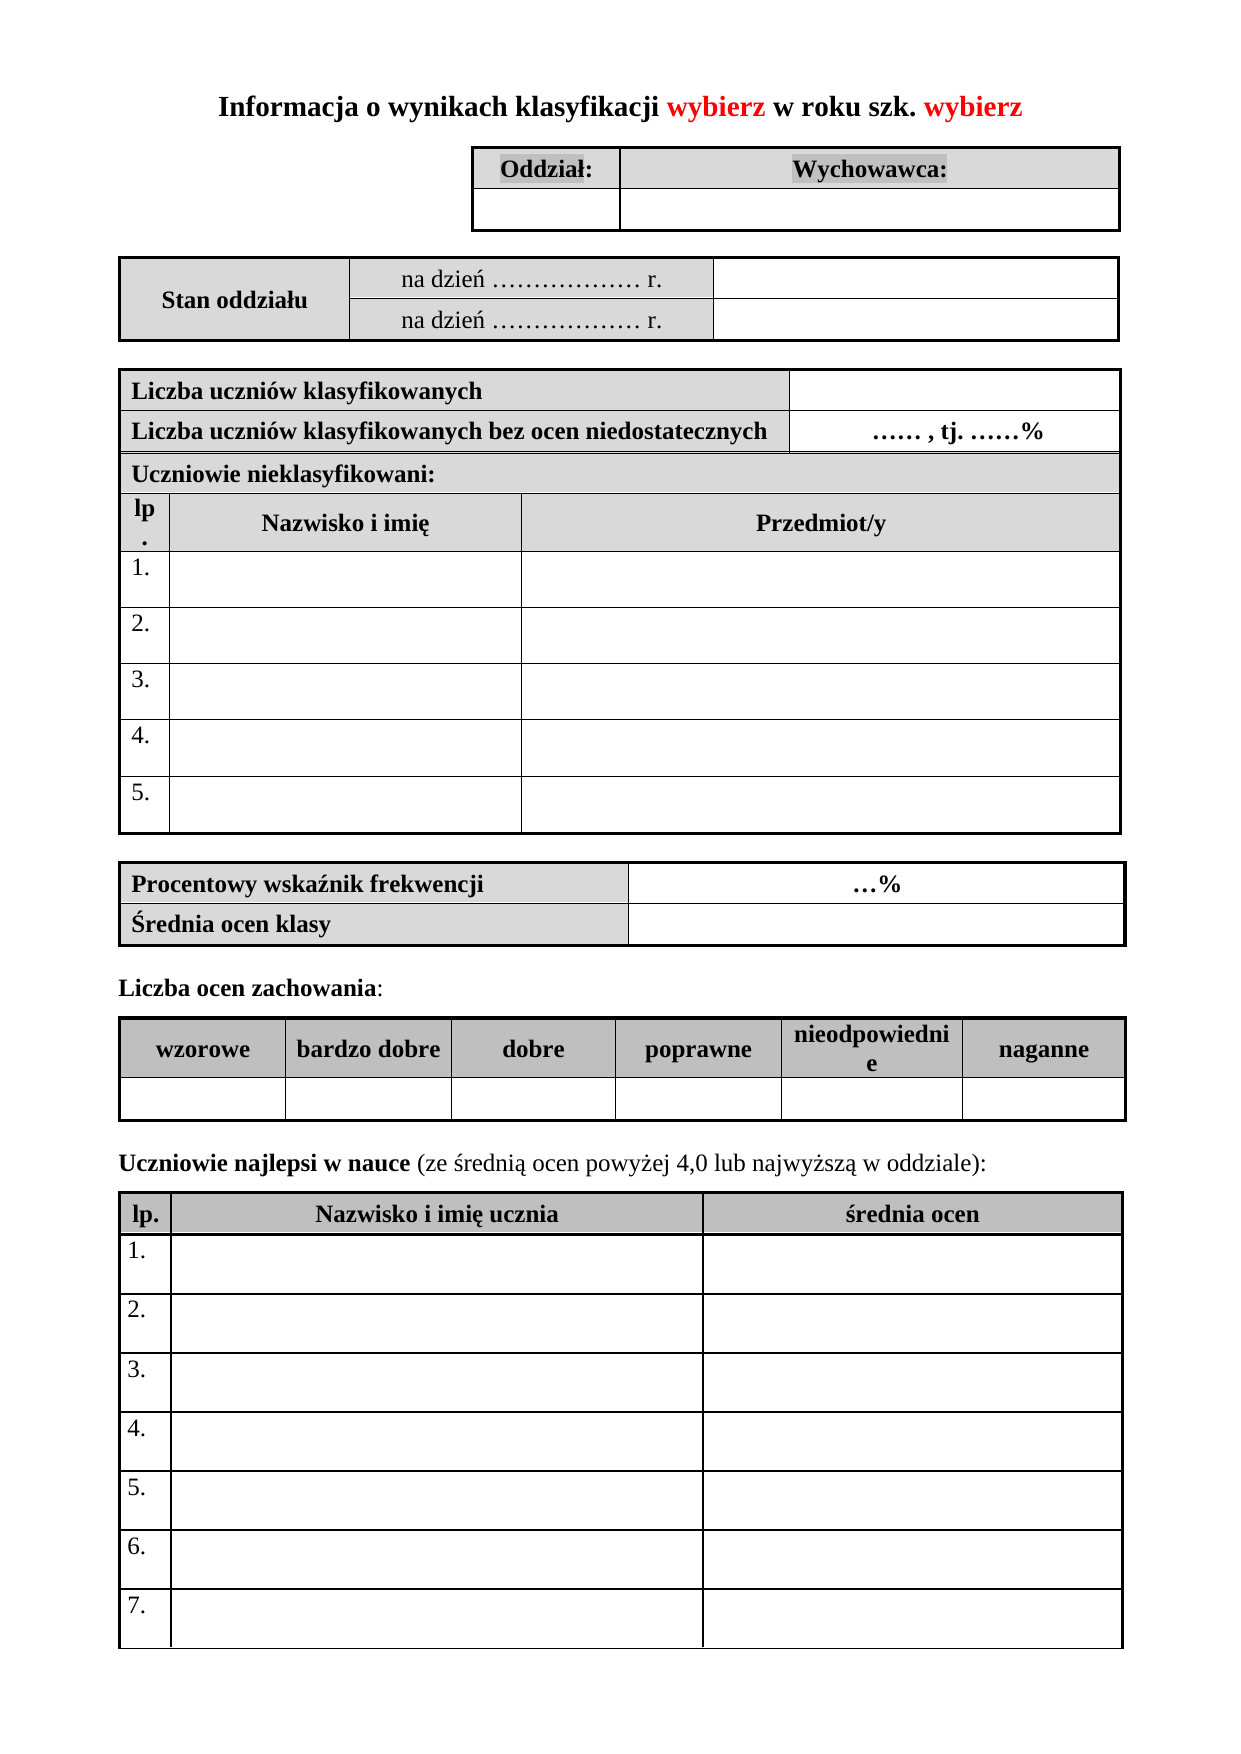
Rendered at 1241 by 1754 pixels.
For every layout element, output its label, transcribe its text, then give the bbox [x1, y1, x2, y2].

table_cell [704, 1413, 1121, 1470]
table_cell [286, 1078, 451, 1118]
table_cell [121, 1413, 170, 1470]
table_cell [121, 1078, 285, 1118]
table_cell na dzień ……………… r. [350, 299, 713, 339]
text Uczniowie najlepsi w nauce (ze średnią ocen powyżej 4,0 lub najwyższą w oddziale): [118, 1148, 1122, 1177]
table_cell [172, 1354, 702, 1411]
table_cell [121, 1295, 170, 1352]
table_cell [172, 1236, 702, 1293]
table_cell [172, 1590, 702, 1647]
table_cell [121, 1236, 170, 1293]
table_header Procentowy wskaźnik frekwencji [121, 864, 628, 902]
table_cell [121, 1354, 170, 1411]
table_cell [621, 189, 1118, 229]
table_cell [170, 720, 521, 776]
table_cell [170, 664, 521, 719]
table_header Stan oddziału [121, 259, 349, 339]
table_cell [522, 777, 1119, 832]
table_header średnia ocen [704, 1194, 1121, 1232]
table_cell [121, 1590, 170, 1647]
subtitle Informacja o wynikach klasyfikacji w roku szk. [118, 89, 1122, 122]
table_header poprawne [616, 1020, 781, 1077]
table_header naganne [963, 1020, 1124, 1077]
table_cell [121, 664, 169, 719]
table_header lp. [121, 1194, 170, 1232]
table_cell [121, 552, 169, 607]
table_cell [704, 1472, 1121, 1529]
table_cell [452, 1078, 615, 1118]
table_header [790, 371, 1119, 410]
table_cell [704, 1236, 1121, 1293]
table_cell [782, 1078, 962, 1118]
table_header Oddział: [474, 149, 619, 188]
table_cell Liczba uczniów klasyfikowanych bez ocen niedostatecznych [121, 411, 789, 451]
table_cell [704, 1354, 1121, 1411]
table_header nieodpowiednie [782, 1020, 962, 1077]
table_cell Przedmiot/y [522, 494, 1119, 551]
table_cell [714, 299, 1117, 339]
table_cell [170, 552, 521, 607]
table_cell [121, 608, 169, 663]
table_cell [704, 1531, 1121, 1588]
table_header Wychowawca: [621, 149, 1118, 188]
table_cell lp. [121, 494, 169, 551]
table_cell [963, 1078, 1124, 1118]
table_header [714, 259, 1117, 297]
text Liczba ocen zachowania: [118, 973, 1122, 1002]
table_header dobre [452, 1020, 615, 1077]
table_cell [522, 664, 1119, 719]
table_cell [616, 1078, 781, 1118]
table_header wzorowe [121, 1020, 285, 1077]
table_cell [629, 904, 1123, 944]
table_cell [172, 1295, 702, 1352]
table_header bardzo dobre [286, 1020, 451, 1077]
table_cell [474, 189, 619, 229]
table_cell …… , tj. ……% [790, 411, 1119, 451]
table_cell [172, 1531, 702, 1588]
table_cell [172, 1413, 702, 1470]
table_cell [121, 777, 169, 832]
table_cell [121, 720, 169, 776]
table_cell [522, 720, 1119, 776]
table_header …% [629, 864, 1123, 902]
table_cell Nazwisko i imię [170, 494, 521, 551]
table_header Nazwisko i imię ucznia [172, 1194, 702, 1232]
table_cell [121, 1531, 170, 1588]
table_cell [522, 552, 1119, 607]
table_cell [522, 608, 1119, 663]
table_cell Średnia ocen klasy [121, 904, 628, 944]
table_cell [170, 608, 521, 663]
table_cell [704, 1295, 1121, 1352]
table_header na dzień ……………… r. [350, 259, 713, 297]
table_cell [170, 777, 521, 832]
table_cell [121, 1472, 170, 1529]
table_cell [172, 1472, 702, 1529]
table_cell [704, 1590, 1121, 1647]
table_cell Uczniowie nieklasyfikowani: [121, 454, 1119, 492]
table_header Liczba uczniów klasyfikowanych [121, 371, 789, 410]
